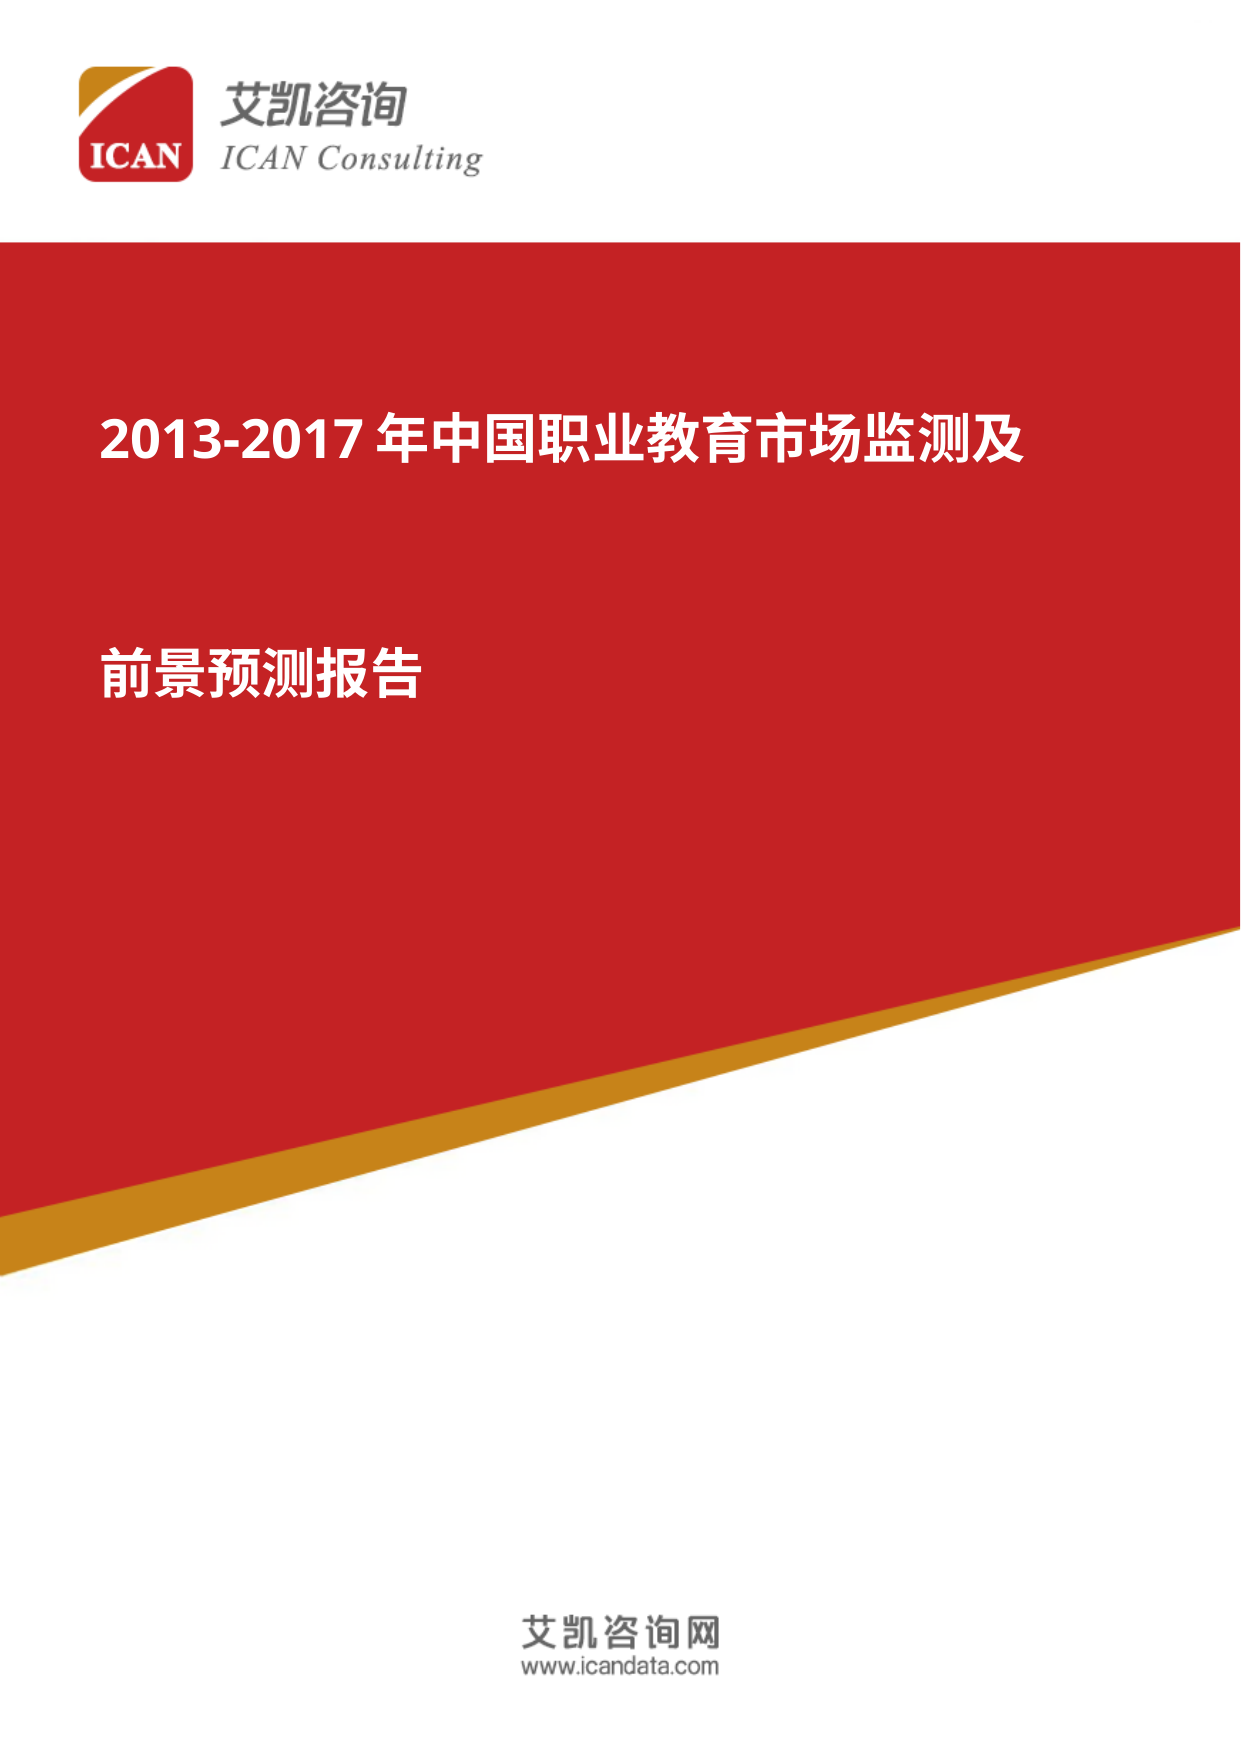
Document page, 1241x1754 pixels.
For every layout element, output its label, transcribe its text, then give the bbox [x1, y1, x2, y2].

subtitle 2013-2017年中国职业教育市场监测及前景预测报告 [99, 386, 1053, 718]
picture [0, 5, 1241, 1754]
